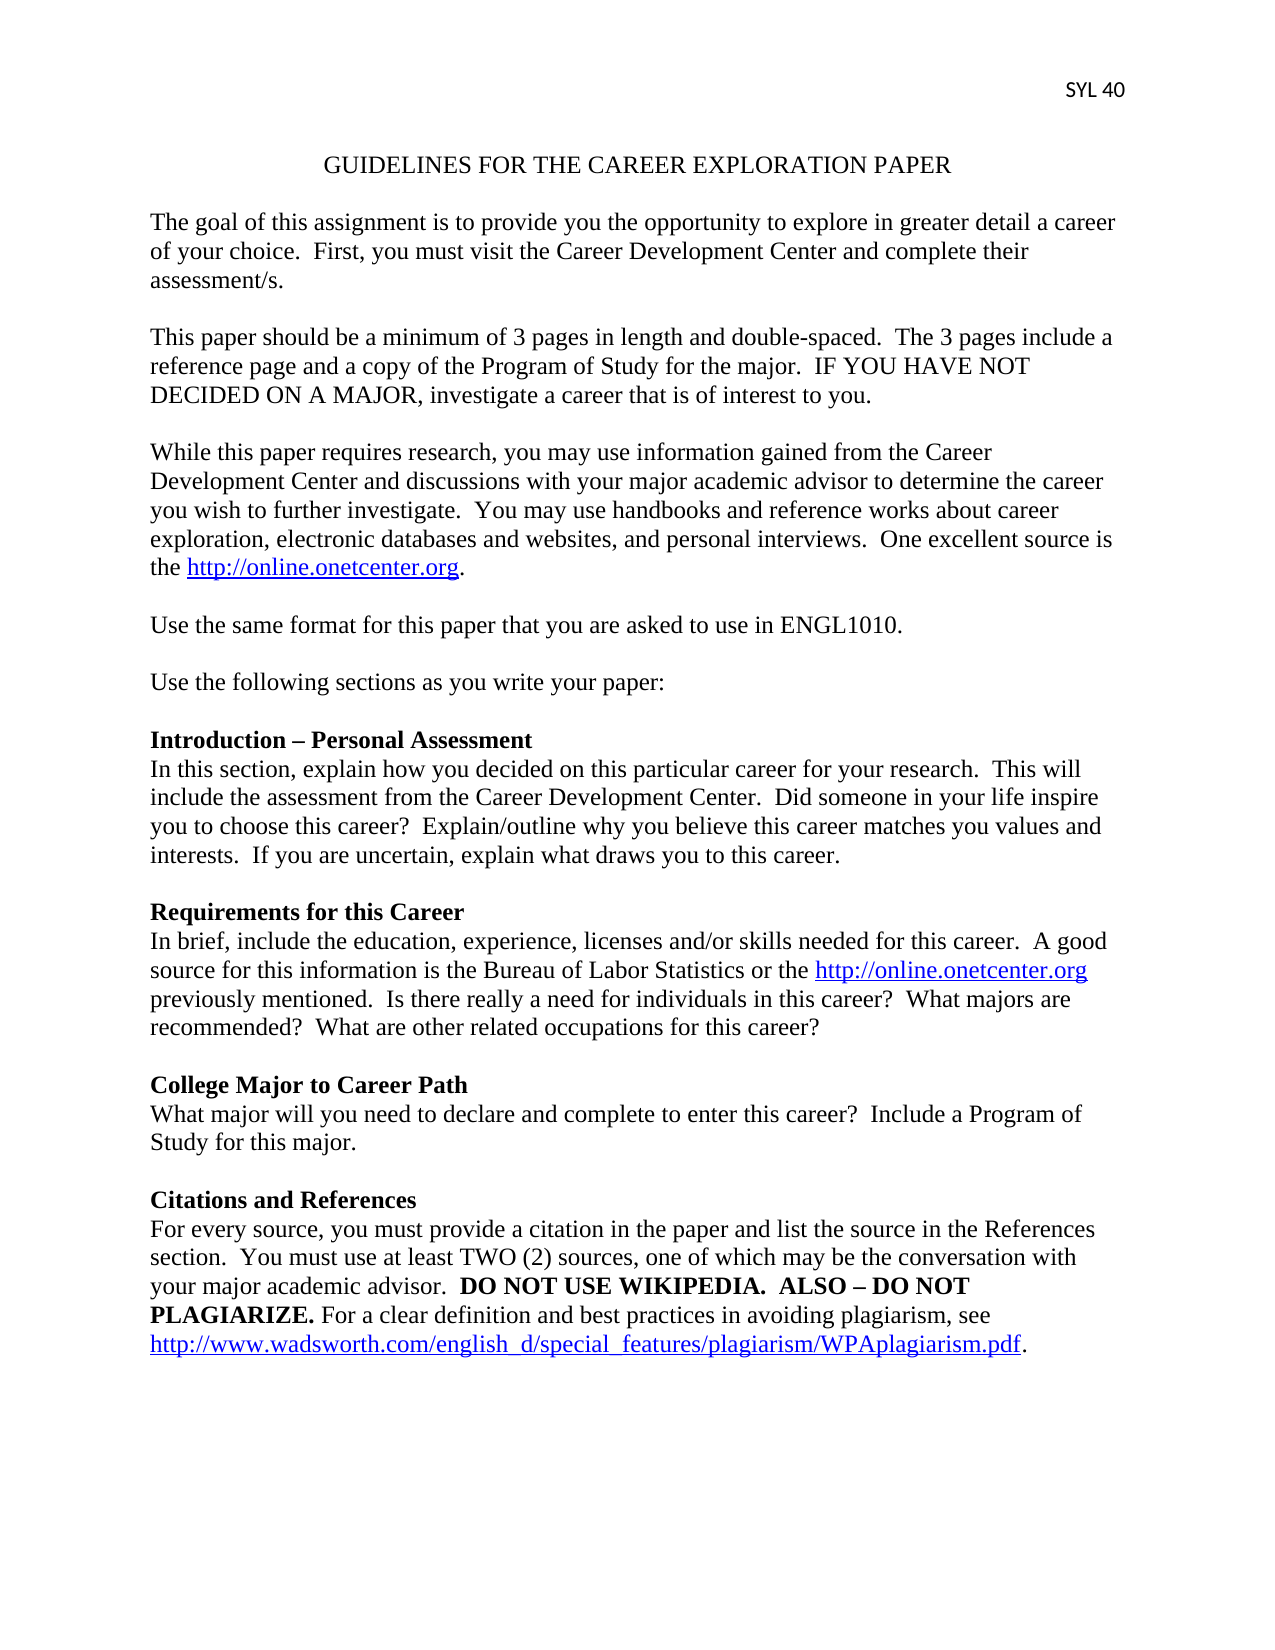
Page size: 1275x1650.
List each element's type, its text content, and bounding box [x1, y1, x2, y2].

text Use the same format for this paper that you are asked to use in ENGL1010. [150, 610, 1125, 639]
text In brief, include the education, experience, licenses and/or skills needed for this career. A good source for this information is the Bureau of Labor Statistics or the http://online.onetcenter.org previously mentioned. Is there really a need for individuals in this career? What majors are recommended? What are other related occupations for this career? [150, 926, 1125, 1041]
text While this paper requires research, you may use information gained from the Career Development Center and discussions with your major academic advisor to determine the career you wish to further investigate. You may use handbooks and reference works about career exploration, electronic databases and websites, and personal interviews. One excellent source is the http://online.onetcenter.org. [150, 437, 1125, 581]
text What major will you need to declare and complete to enter this career? Include a Program of Study for this major. [150, 1099, 1125, 1156]
text In this section, explain how you decided on this particular career for your research. This will include the assessment from the Career Development Center. Did someone in your life inspire you to choose this career? Explain/outline why you believe this career matches you values and interests. If you are uncertain, explain what draws you to this career. [150, 754, 1125, 869]
text For every source, you must provide a citation in the paper and list the source in the References section. You must use at least TWO (2) sources, one of which may be the conversation with your major academic advisor. DO NOT USE WIKIPEDIA. ALSO – DO NOT PLAGIARIZE. For a clear definition and best practices in avoiding plagiarism, see http://www.wadsworth.com/english_d/special_features/plagiarism/WPAplagiarism.pdf. [150, 1214, 1125, 1357]
text Use the following sections as you write your paper: [150, 667, 1125, 696]
text This paper should be a minimum of 3 pages in length and double-spaced. The 3 pages include a reference page and a copy of the Program of Study for the major. IF YOU HAVE NOT DECIDED ON A MAJOR, investigate a career that is of interest to you. [150, 322, 1125, 409]
text Introduction – Personal Assessment [150, 725, 1125, 754]
text Requirements for this Career [150, 897, 1125, 926]
text Citations and References [150, 1185, 1125, 1214]
text College Major to Career Path [150, 1070, 1125, 1099]
text GUIDELINES FOR THE CAREER EXPLORATION PAPER [150, 150, 1125, 179]
text The goal of this assignment is to provide you the opportunity to explore in greater detail a career of your choice. First, you must visit the Career Development Center and complete their assessment/s. [150, 207, 1125, 294]
